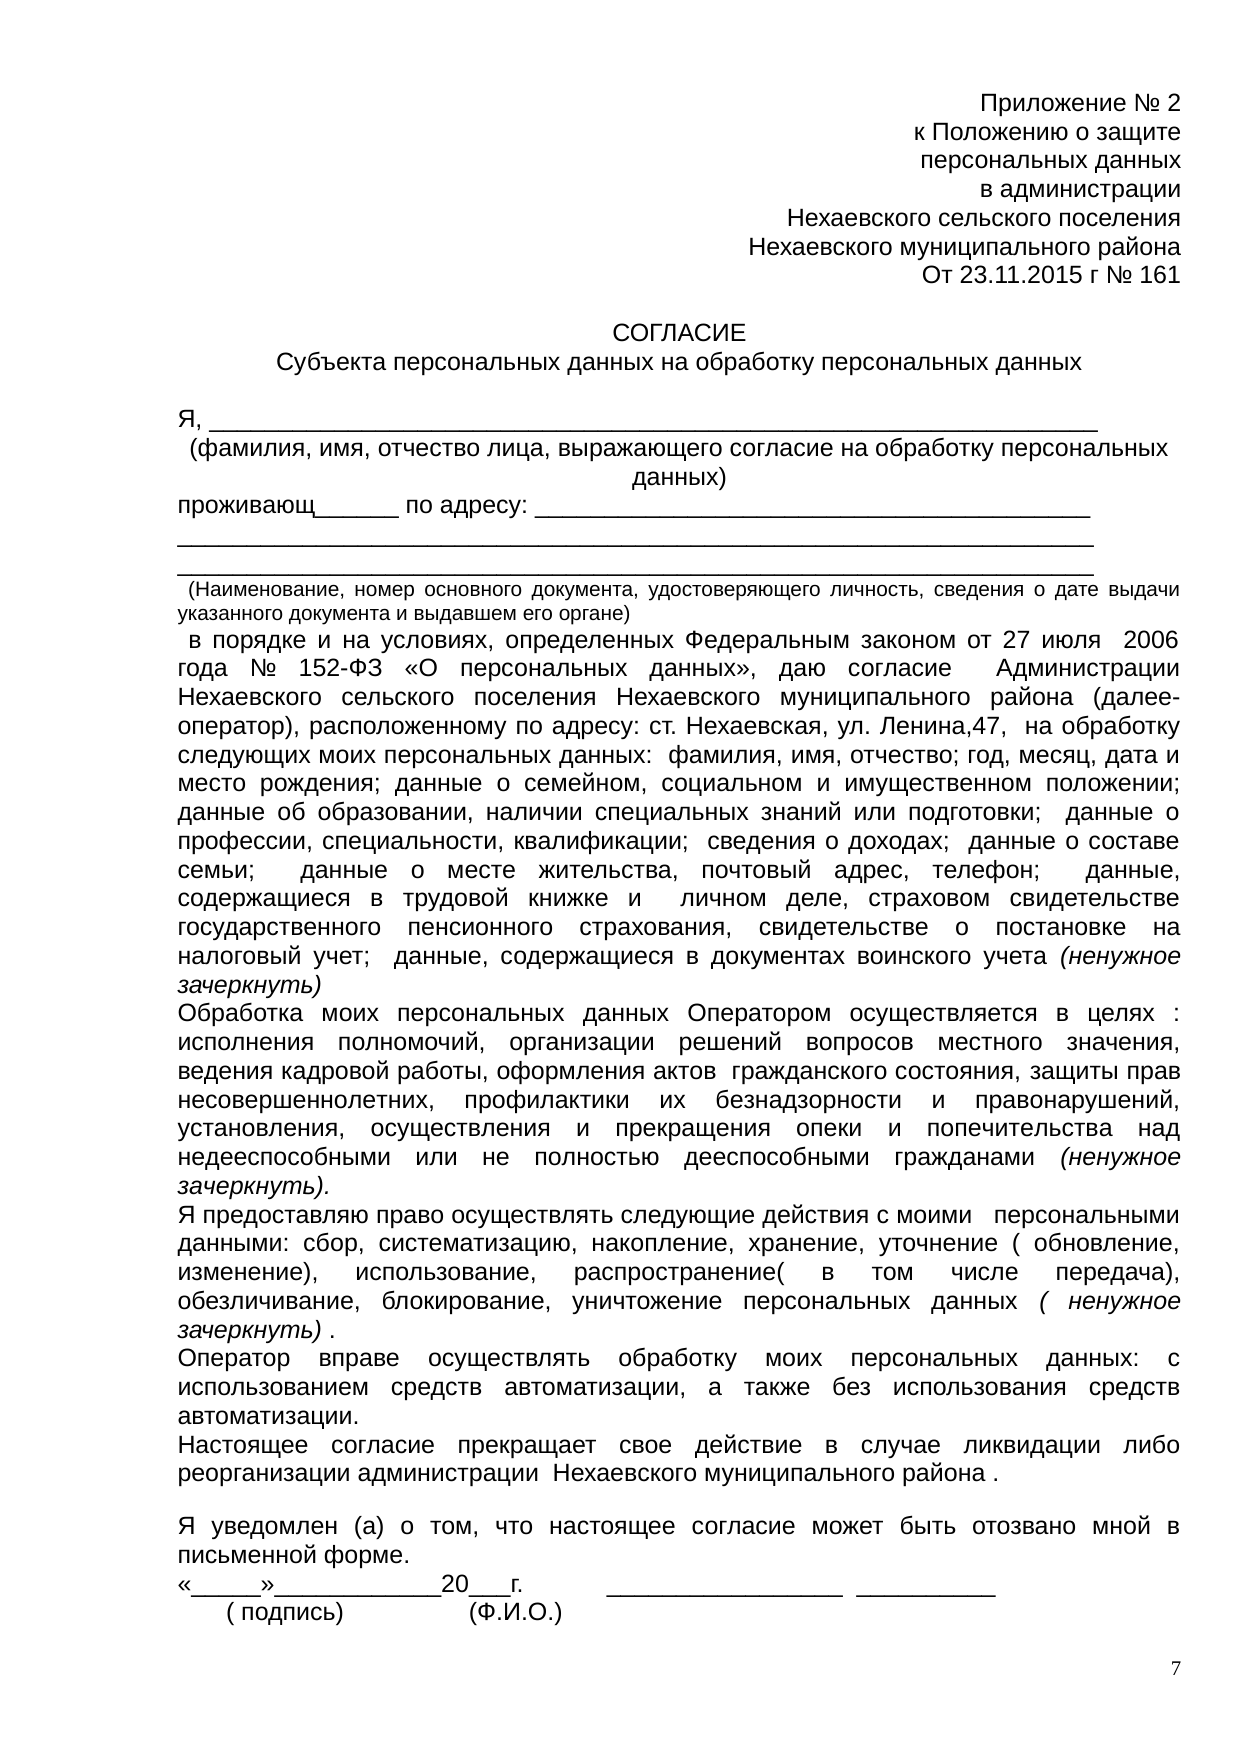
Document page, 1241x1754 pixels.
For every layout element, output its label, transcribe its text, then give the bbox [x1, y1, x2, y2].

text Обработка моих персональных данных Оператором осуществляется в целях : исполнения полномочий, организации решений вопросов местного значения, ведения кадровой работы, оформления актов гражданского состояния, защиты прав несовершеннолетних, профилактики их безнадзорности и правонарушений, установления, осуществления и прекращения опеки и попечительства над недееспособными или не полностью дееспособными гражданами (ненужное зачеркнуть). [177, 998, 1181, 1199]
text __________________________________________________________________ [177, 548, 1181, 577]
text «_____»____________20___г. _________________ __________ [177, 1569, 1181, 1597]
text (Наименование, номер основного документа, удостоверяющего личность, сведения о дате выдачи указанного документа и выдавшем его органе) [177, 577, 1181, 624]
text Настоящее согласие прекращает свое действие в случае ликвидации либо реорганизации администрации Нехаевского муниципального района . [177, 1429, 1181, 1487]
text Я, ________________________________________________________________ [177, 404, 1181, 433]
text Я уведомлен (а) о том, что настоящее согласие может быть отозвано мной в письменной форме. [177, 1511, 1181, 1569]
text в администрации [177, 174, 1181, 203]
text __________________________________________________________________ [177, 519, 1181, 548]
text (фамилия, имя, отчество лица, выражающего согласие на обработку персональных данных) [177, 433, 1181, 490]
text в порядке и на условиях, определенных Федеральным законом от 27 июля 2006 года № 152-ФЗ «О персональных данных», даю согласие Администрации Нехаевского сельского поселения Нехаевского муниципального района (далее-оператор), расположенному по адресу: ст. Нехаевская, ул. Ленина,47, на обработку следующих моих персональных данных: фамилия, имя, отчество; год, месяц, дата и место рождения; данные о семейном, социальном и имущественном положении; данные об образовании, наличии специальных знаний или подготовки; данные о профессии, специальности, квалификации; сведения о доходах; данные о составе семьи; данные о месте жительства, почтовый адрес, телефон; данные, содержащиеся в трудовой книжке и личном деле, страховом свидетельстве государственного пенсионного страхования, свидетельстве о постановке на налоговый учет; данные, содержащиеся в документах воинского учета (ненужное зачеркнуть) [177, 624, 1181, 998]
text к Положению о защите [177, 117, 1181, 145]
text Я предоставляю право осуществлять следующие действия с моими персональными данными: сбор, систематизацию, накопление, хранение, уточнение ( обновление, изменение), использование, распространение( в том числе передача), обезличивание, блокирование, уничтожение персональных данных ( ненужное зачеркнуть) . [177, 1199, 1181, 1343]
text Оператор вправе осуществлять обработку моих персональных данных: с использованием средств автоматизации, а также без использования средств автоматизации. [177, 1343, 1181, 1429]
text ( подпись) (Ф.И.О.) [177, 1597, 1181, 1626]
text Нехаевского сельского поселения [177, 203, 1181, 232]
text персональных данных [177, 145, 1181, 174]
text От 23.11.2015 г № 161 [177, 260, 1181, 289]
text СОГЛАСИЕ [177, 318, 1181, 347]
text Нехаевского муниципального района [177, 232, 1181, 260]
text Субъекта персональных данных на обработку персональных данных [177, 347, 1181, 375]
text проживающ______ по адресу: ________________________________________ [177, 490, 1181, 519]
text Приложение № 2 [177, 88, 1181, 117]
